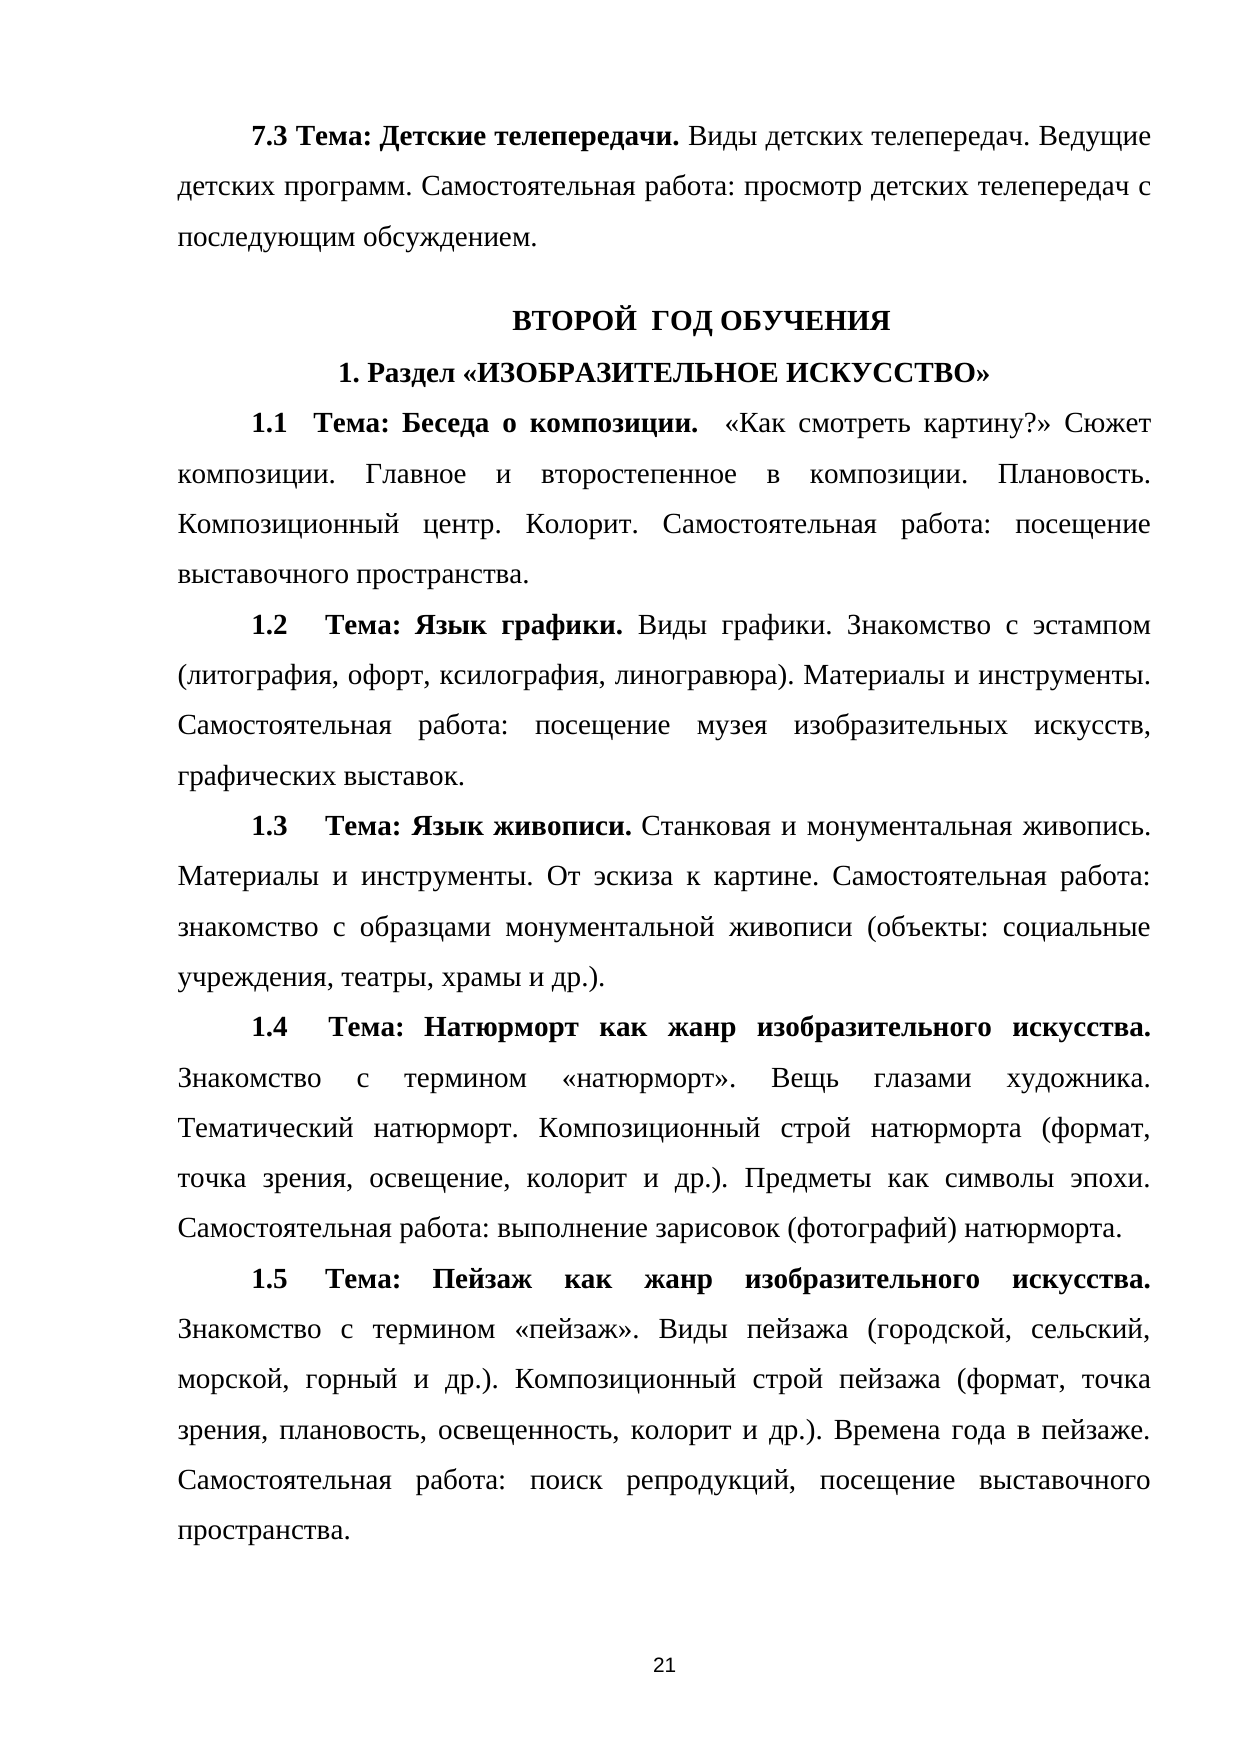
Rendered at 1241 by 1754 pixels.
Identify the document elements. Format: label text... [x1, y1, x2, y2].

list Тема: Язык живописи. Станковая и монументальная живопись. Материалы и инструменты. От эскиза к картине. Самостоятельная работа: знакомство с образцами монументальной живописи (объекты: социальные учреждения, театры, храмы и др.). [177, 808, 1152, 993]
list Тема: Язык графики. Виды графики. Знакомство с эстампом (литография, офорт, ксилография, линогравюра). Материалы и инструменты. Самостоятельная работа: посещение музея изобразительных искусств, графических выставок. [177, 607, 1152, 791]
text Второй год обучения [177, 303, 1152, 336]
list Тема: Пейзаж как жанр изобразительного искусства. Знакомство с термином «пейзаж». Виды пейзажа (городской, сельский, морской, горный и др.). Композиционный строй пейзажа (формат, точка зрения, плановость, освещенность, колорит и др.). Времена года в пейзаже. Самостоятельная работа: поиск репродукций, посещение выставочного пространства. [177, 1261, 1152, 1546]
text 1.4 Тема: Натюрморт как жанр изобразительного искусства. Знакомство с термином «натюрморт». Вещь глазами художника. Тематический натюрморт. Композиционный строй натюрморта (формат, точка зрения, освещение, колорит и др.). Предметы как символы эпохи. Самостоятельная работа: выполнение зарисовок (фотографий) натюрморта. [177, 1009, 1152, 1244]
text 7.3 Тема: Детские телепередачи. Виды детских телепередач. Ведущие детских программ. Самостоятельная работа: просмотр детских телепередач с последующим обсуждением. [177, 118, 1152, 252]
text 1. Раздел «ИЗОБРАЗИТЕЛЬНОЕ ИСКУССТВО» [177, 355, 1152, 389]
text 1.1 Тема: Беседа о композиции. «Как смотреть картину?» Сюжет композиции. Главное и второстепенное в композиции. Плановость. Композиционный центр. Колорит. Самостоятельная работа: посещение выставочного пространства. [177, 406, 1152, 590]
